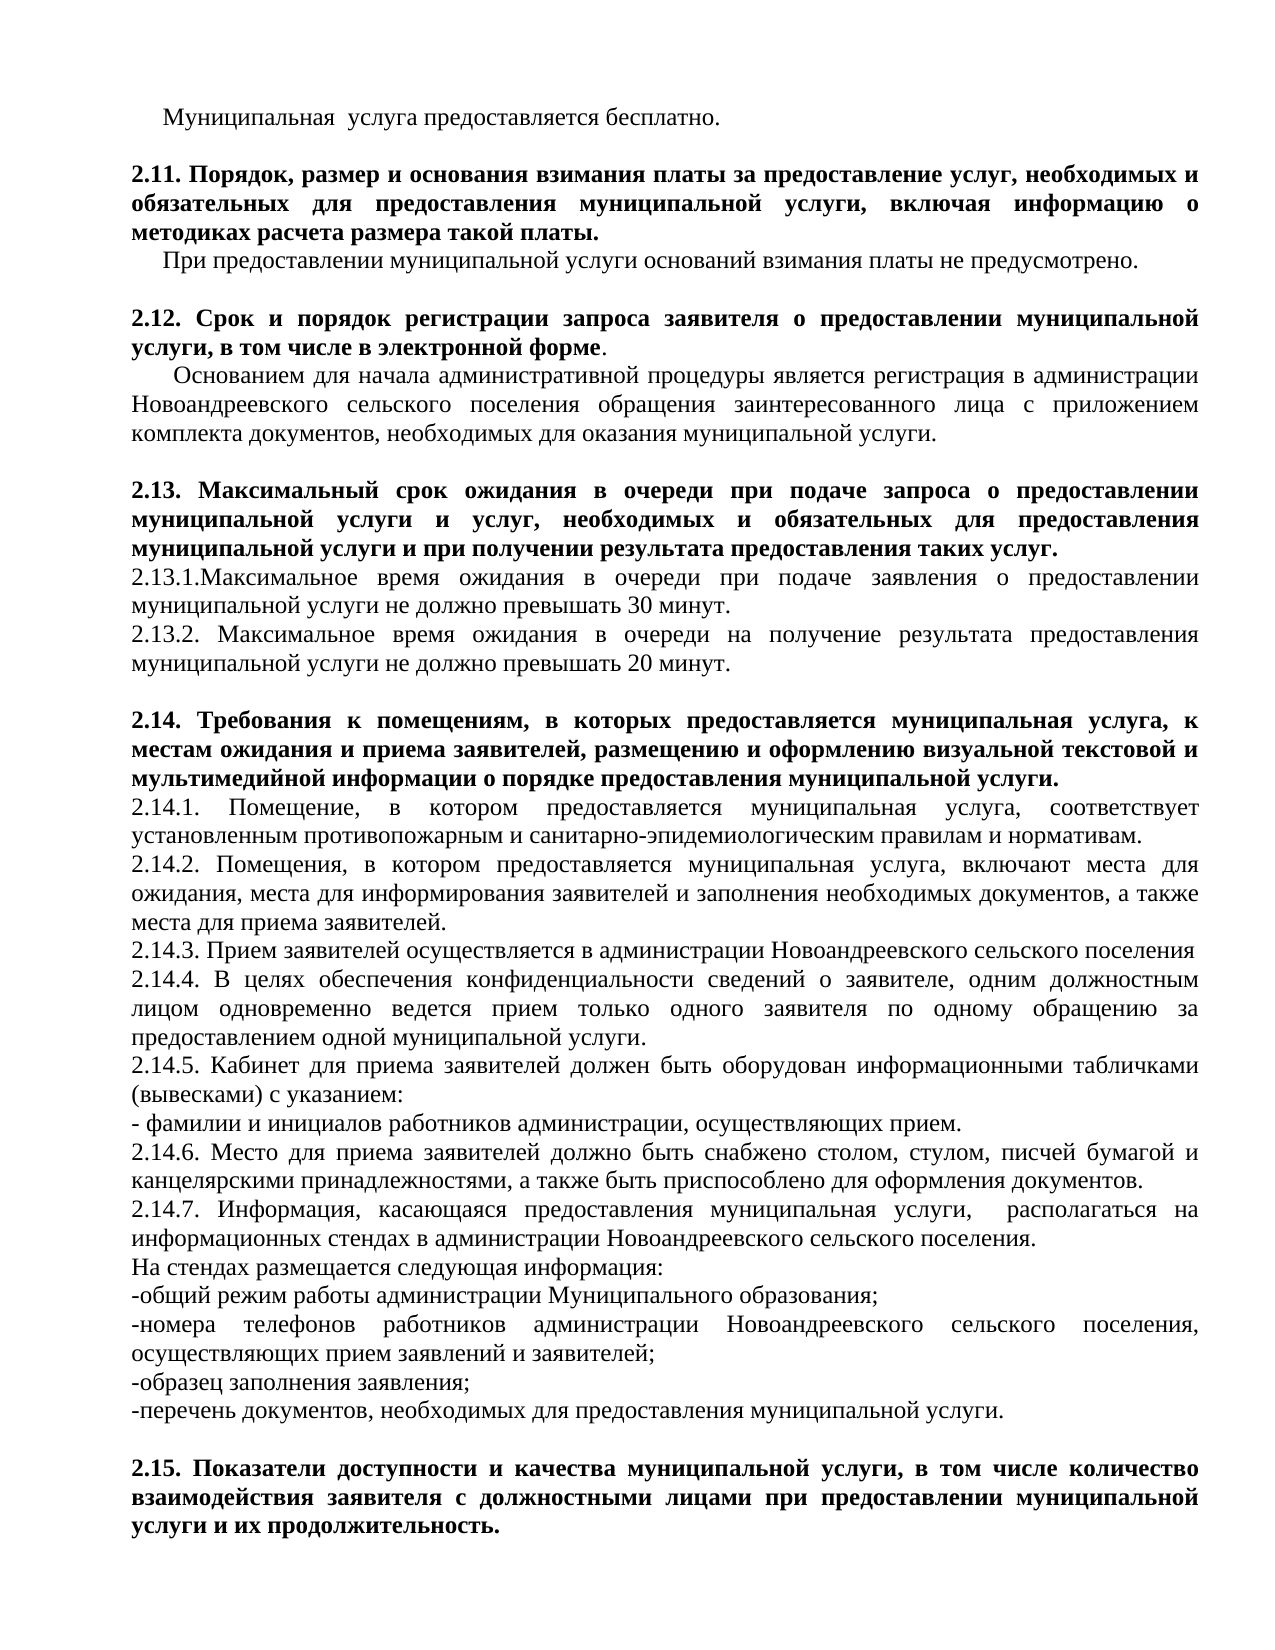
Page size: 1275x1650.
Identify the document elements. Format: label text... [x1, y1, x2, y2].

text Муниципальная услуга предоставляется бесплатно. [131, 102, 1200, 131]
text На стендах размещается следующая информация: [131, 1252, 1200, 1281]
text 2.11. Порядок, размер и основания взимания платы за предоставление услуг, необходимых и обязательных для предоставления муниципальной услуги, включая информацию о методиках расчета размера такой платы. [131, 159, 1200, 246]
text 2.12. Срок и порядок регистрации запроса заявителя о предоставлении муниципальной услуги, в том числе в электронной форме. [131, 303, 1200, 361]
text -перечень документов, необходимых для предоставления муниципальной услуги. [131, 1396, 1200, 1424]
text 2.13. Максимальный срок ожидания в очереди при подаче запроса о предоставлении муниципальной услуги и услуг, необходимых и обязательных для предоставления муниципальной услуги и при получении результата предоставления таких услуг. [131, 476, 1200, 562]
text 2.13.2. Максимальное время ожидания в очереди на получение результата предоставления муниципальной услуги не должно превышать 20 минут. [131, 619, 1200, 677]
text 2.15. Показатели доступности и качества муниципальной услуги, в том числе количество взаимодействия заявителя с должностными лицами при предоставлении муниципальной услуги и их продолжительность. [131, 1453, 1200, 1539]
text -номера телефонов работников администрации Новоандреевского сельского поселения, осуществляющих прием заявлений и заявителей; [131, 1309, 1200, 1367]
text 2.14.3. Прием заявителей осуществляется в администрации Новоандреевского сельского поселения [131, 936, 1200, 964]
text 2.14.5. Кабинет для приема заявителей должен быть оборудован информационными табличками (вывесками) с указанием: [131, 1051, 1200, 1108]
text 2.13.1.Максимальное время ожидания в очереди при подаче заявления о предоставлении муниципальной услуги не должно превышать 30 минут. [131, 562, 1200, 619]
text 2.14.2. Помещения, в котором предоставляется муниципальная услуга, включают места для ожидания, места для информирования заявителей и заполнения необходимых документов, а также места для приема заявителей. [131, 849, 1200, 936]
text 2.14. Требования к помещениям, в которых предоставляется муниципальная услуга, к местам ожидания и приема заявителей, размещению и оформлению визуальной текстовой и мультимедийной информации о порядке предоставления муниципальной услуги. [131, 706, 1200, 792]
text 2.14.7. Информация, касающаяся предоставления муниципальная услуги, располагаться на информационных стендах в администрации Новоандреевского сельского поселения. [131, 1194, 1200, 1252]
text -общий режим работы администрации Муниципального образования; [131, 1281, 1200, 1309]
text При предоставлении муниципальной услуги оснований взимания платы не предусмотрено. [131, 246, 1200, 274]
text -образец заполнения заявления; [131, 1367, 1200, 1396]
text Основанием для начала административной процедуры является регистрация в администрации Новоандреевского сельского поселения обращения заинтересованного лица с приложением комплекта документов, необходимых для оказания муниципальной услуги. [131, 361, 1200, 447]
text 2.14.6. Место для приема заявителей должно быть снабжено столом, стулом, писчей бумагой и канцелярскими принадлежностями, а также быть приспособлено для оформления документов. [131, 1137, 1200, 1194]
text 2.14.4. В целях обеспечения конфиденциальности сведений о заявителе, одним должностным лицом одновременно ведется прием только одного заявителя по одному обращению за предоставлением одной муниципальной услуги. [131, 964, 1200, 1051]
text 2.14.1. Помещение, в котором предоставляется муниципальная услуга, соответствует установленным противопожарным и санитарно-эпидемиологическим правилам и нормативам. [131, 792, 1200, 849]
text - фамилии и инициалов работников администрации, осуществляющих прием. [131, 1108, 1200, 1137]
